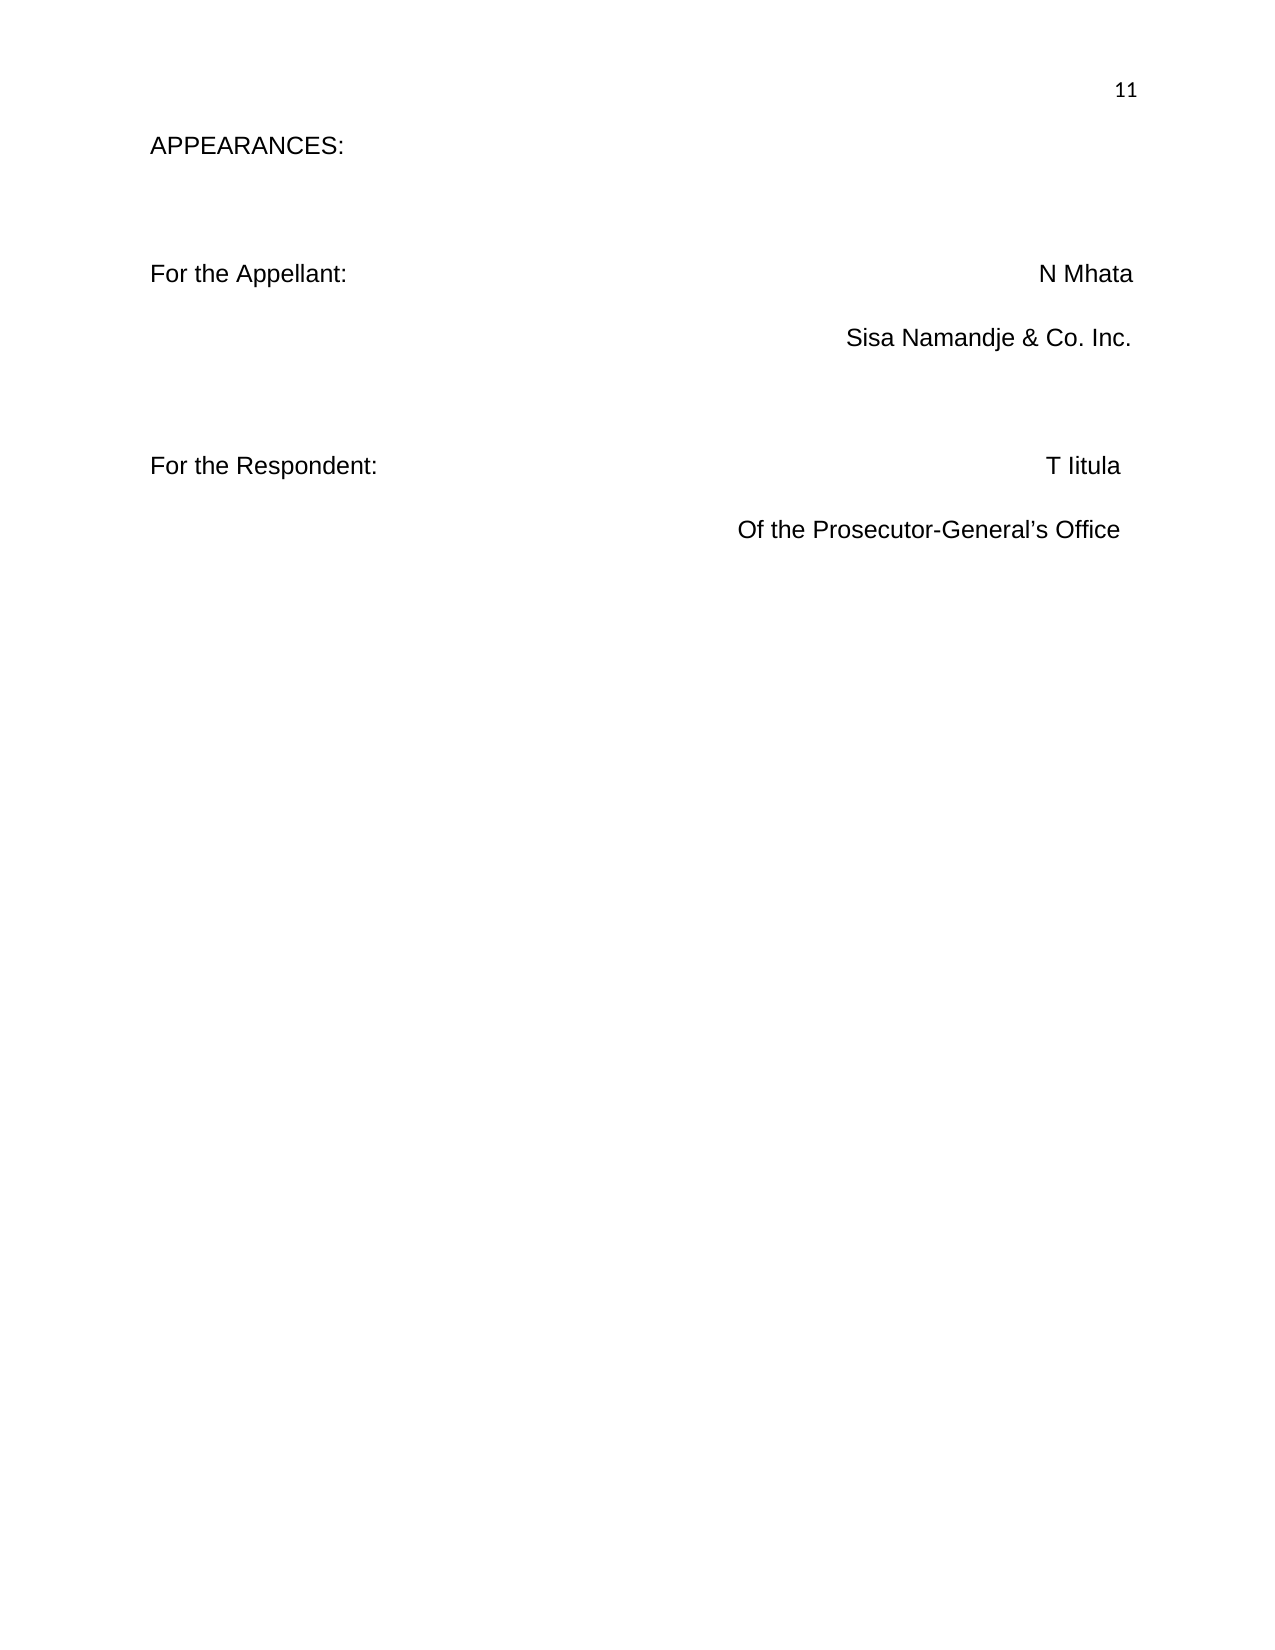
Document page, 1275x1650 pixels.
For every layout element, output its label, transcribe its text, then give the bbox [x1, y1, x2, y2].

text Of the Prosecutor-General’s Office [150, 515, 1137, 543]
text APPEARANCES: [150, 131, 1137, 160]
text For the Appellant: N Mhata [150, 259, 1137, 288]
text Sisa Namandje & Co. Inc. [150, 323, 1137, 352]
text For the Respondent: T Iitula [150, 451, 1137, 479]
